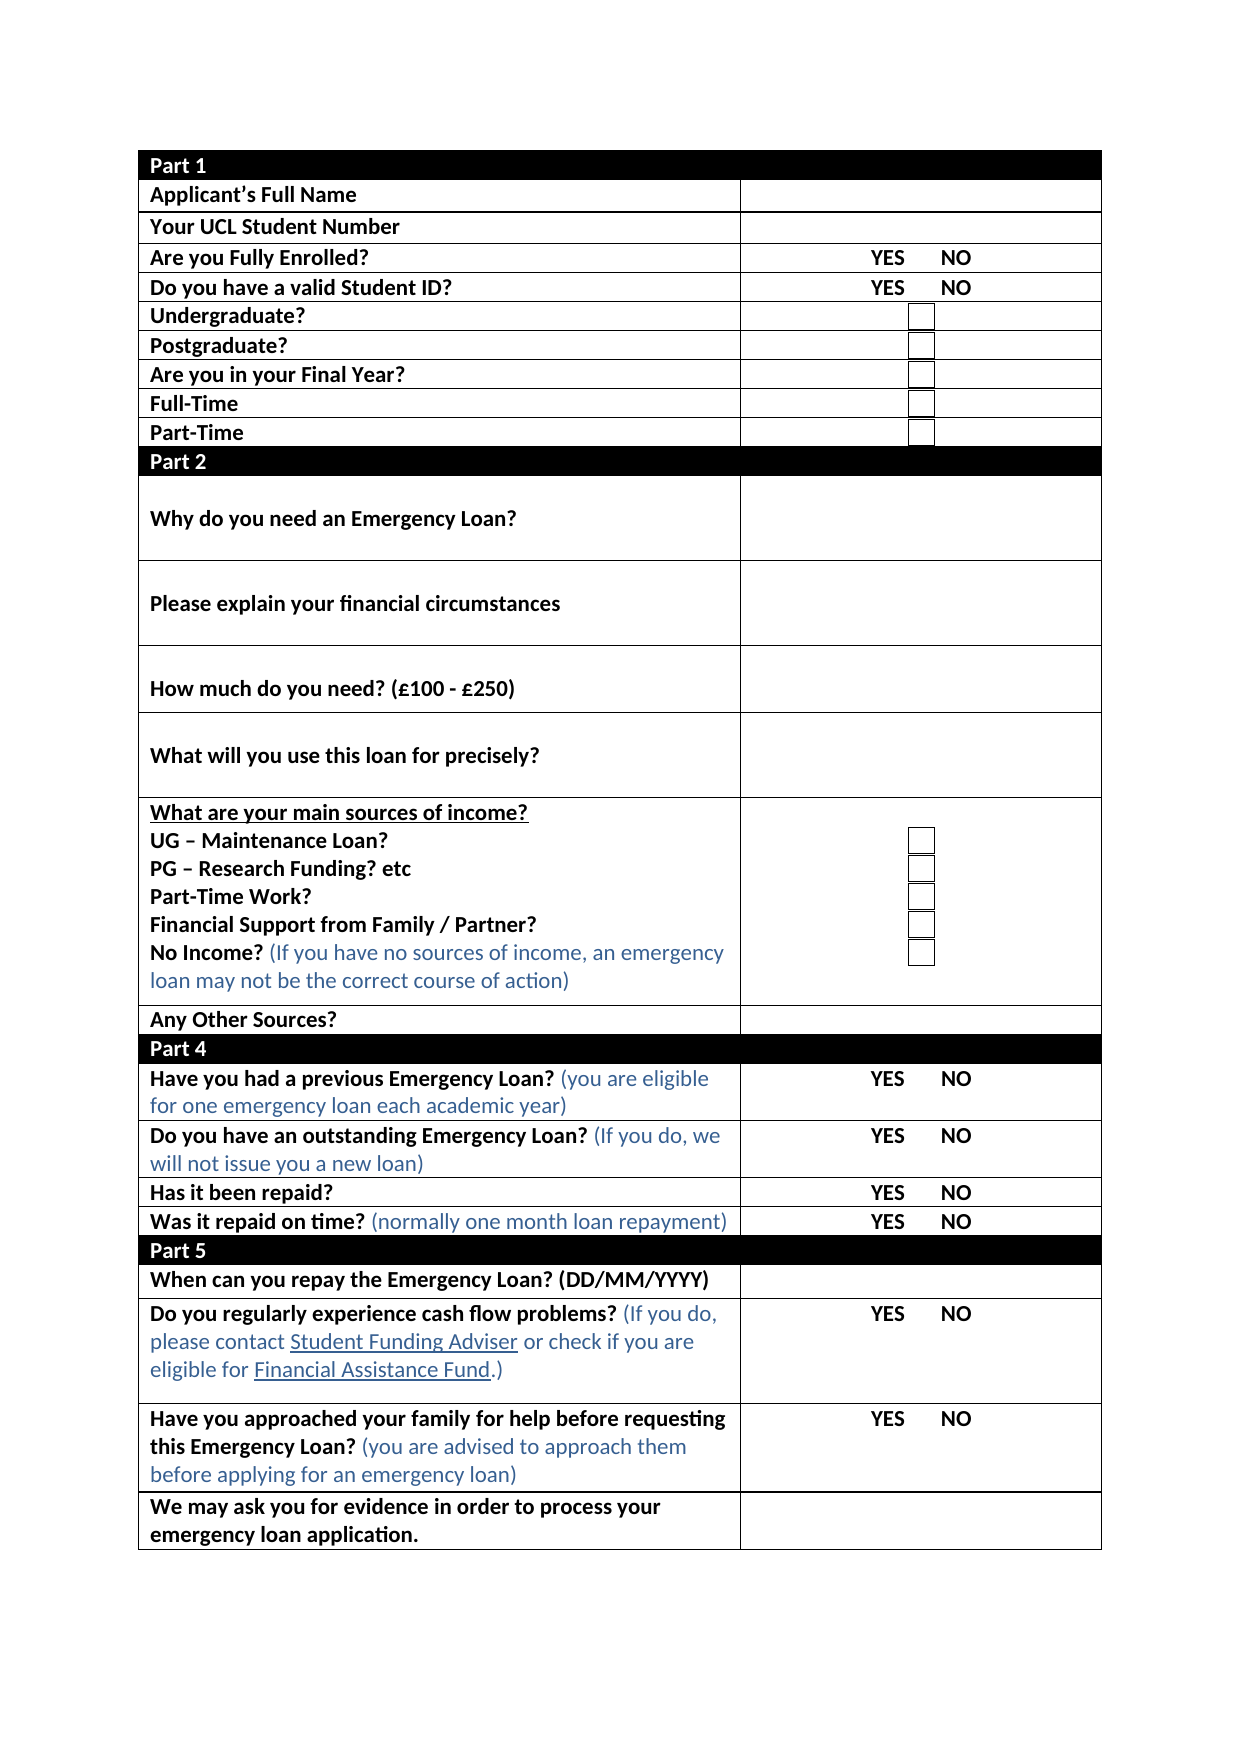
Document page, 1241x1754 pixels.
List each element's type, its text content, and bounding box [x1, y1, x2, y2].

table_cell Has it been repaid? [139, 1178, 740, 1206]
table_cell Part 2 [139, 447, 740, 475]
table_cell [741, 418, 1101, 446]
table_cell What are your main sources of income? UG – Maintenance Loan? PG – Research Funding? etc Part-Time Work? Financial Support from Family / Partner? No Income? (If you have no sources of income, an emergency loan may not be the correct course of action) [139, 798, 740, 1004]
table_cell [741, 713, 1101, 797]
table_cell [741, 447, 1101, 475]
table_cell YES NO [741, 1121, 1101, 1177]
table_cell Please explain your financial circumstances [139, 561, 740, 645]
table_cell What will you use this loan for precisely? [139, 713, 740, 797]
table_cell [741, 1265, 1101, 1298]
table_cell [741, 180, 1101, 211]
table_cell [741, 360, 1101, 388]
table_cell YES NO [741, 1207, 1101, 1235]
table_cell Part 5 [139, 1236, 740, 1264]
table_cell We may ask you for evidence in order to process your emergency loan application. [139, 1493, 740, 1548]
table_cell How much do you need? (£100 - £250) [139, 646, 740, 712]
table_cell [741, 1035, 1101, 1063]
table_cell YES NO [741, 1404, 1101, 1491]
table_cell Do you regularly experience cash flow problems? (If you do, please contact Student Funding Adviser or check if you are eligible for Financial Assistance Fund.) [139, 1299, 740, 1403]
table_cell [741, 561, 1101, 645]
table_cell Part-Time [139, 418, 740, 446]
table_cell Are you in your Final Year? [139, 360, 740, 388]
table_header [741, 151, 1101, 179]
table_cell Do you have a valid Student ID? [139, 273, 740, 301]
table_cell Your UCL Student Number [139, 213, 740, 242]
table_cell Full-Time [139, 389, 740, 417]
table_cell Why do you need an Emergency Loan? [139, 476, 740, 560]
table_cell YES NO [741, 244, 1101, 272]
table_cell Do you have an outstanding Emergency Loan? (If you do, we will not issue you a new loan) [139, 1121, 740, 1177]
table_header Part 1 [139, 151, 740, 179]
table_cell Part 4 [139, 1035, 740, 1063]
table_cell YES NO [741, 273, 1101, 301]
table_cell Postgraduate? [139, 331, 740, 359]
table_cell Are you Fully Enrolled? [139, 244, 740, 272]
table_cell [741, 389, 1101, 417]
table_cell Undergraduate? [139, 302, 740, 330]
table_cell Any Other Sources? [139, 1006, 740, 1033]
table_cell Was it repaid on time? (normally one month loan repayment) [139, 1207, 740, 1235]
table_cell [741, 1493, 1101, 1548]
table_cell [741, 331, 1101, 359]
table_cell Applicant’s Full Name [139, 180, 740, 211]
table_cell Have you approached your family for help before requesting this Emergency Loan? (you are advised to approach them before applying for an emergency loan) [139, 1404, 740, 1491]
table_cell [741, 476, 1101, 560]
table_cell [741, 1006, 1101, 1033]
table_cell When can you repay the Emergency Loan? (DD/MM/YYYY) [139, 1265, 740, 1298]
table_cell [741, 798, 1101, 1004]
table_cell YES NO [741, 1064, 1101, 1120]
table_cell [741, 646, 1101, 712]
table_cell [741, 1236, 1101, 1264]
table_cell [741, 213, 1101, 242]
table_cell YES NO [741, 1299, 1101, 1403]
table_cell Have you had a previous Emergency Loan? (you are eligible for one emergency loan each academic year) [139, 1064, 740, 1120]
table_cell [741, 302, 1101, 330]
table_cell YES NO [741, 1178, 1101, 1206]
